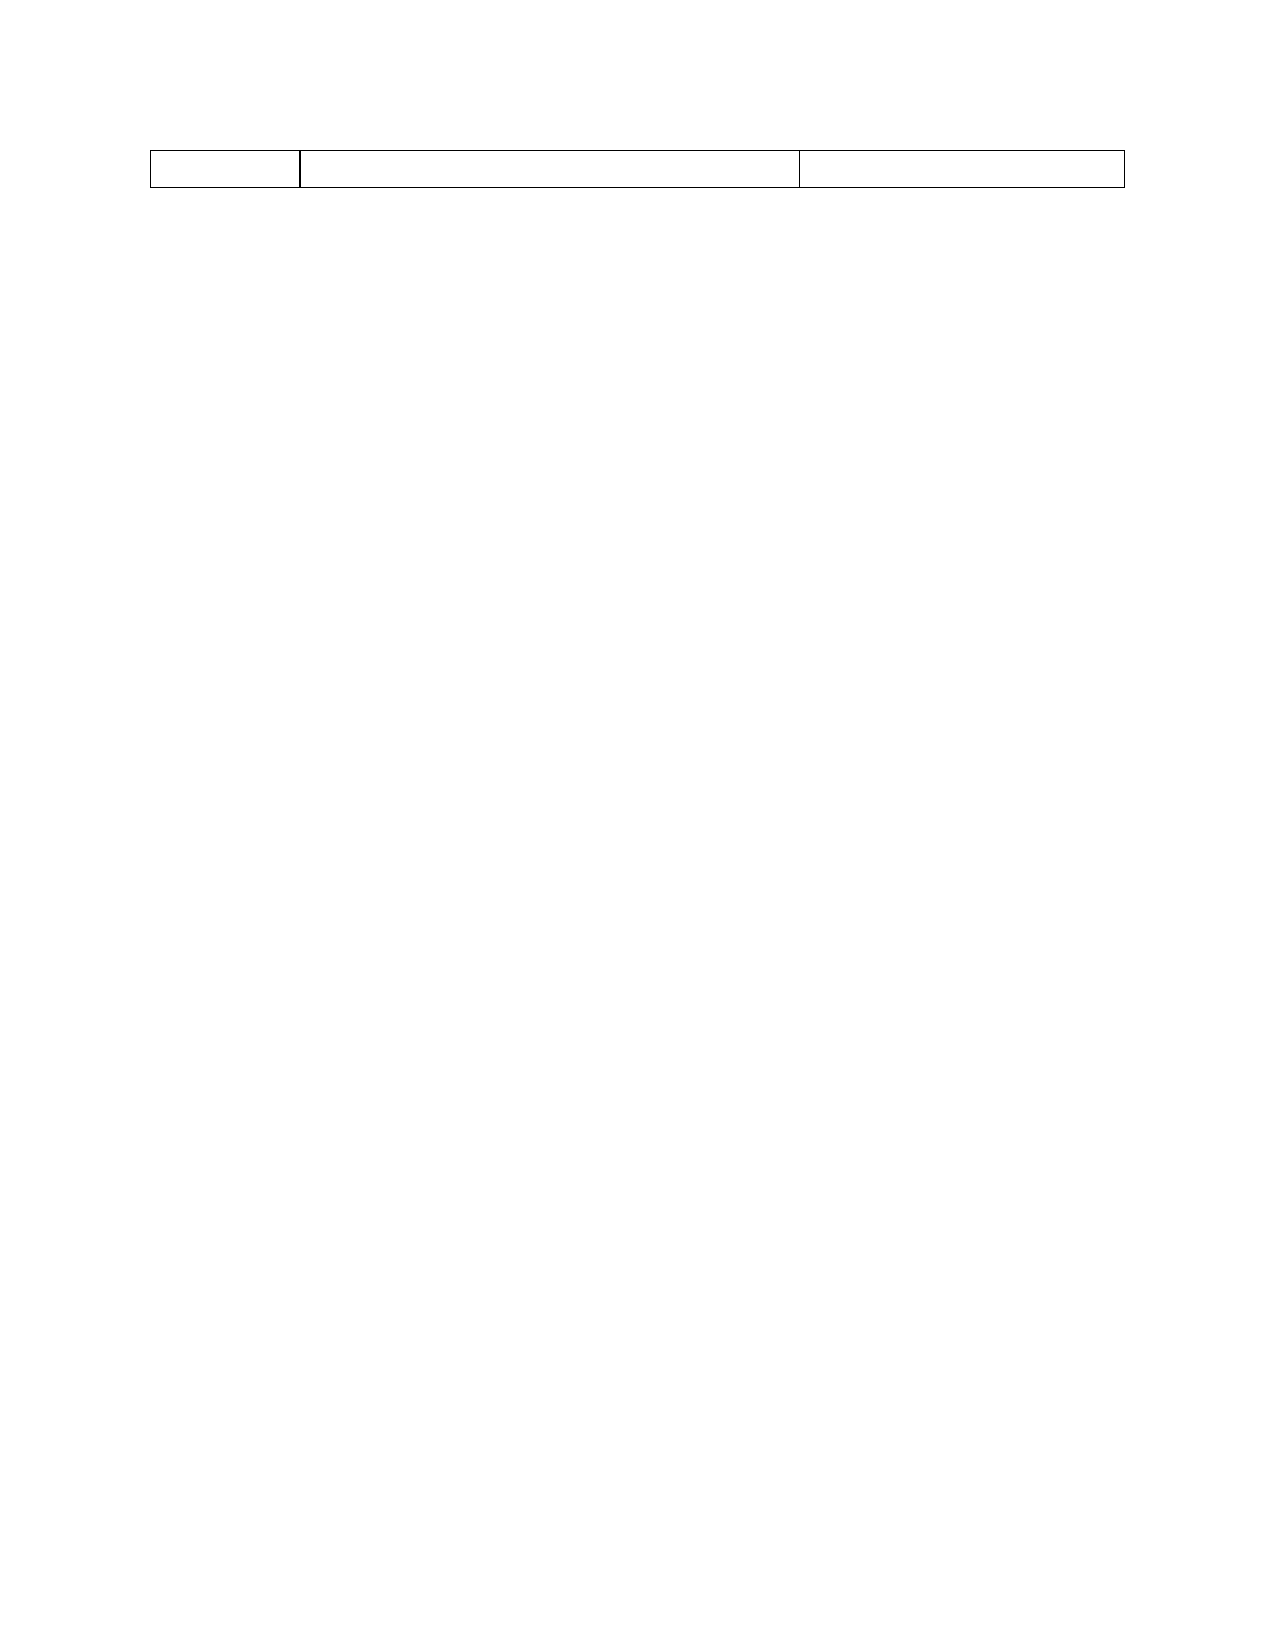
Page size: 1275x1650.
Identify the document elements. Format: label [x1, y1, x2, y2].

table_cell [800, 151, 1124, 187]
table_cell [301, 151, 799, 187]
table_cell [151, 151, 299, 187]
